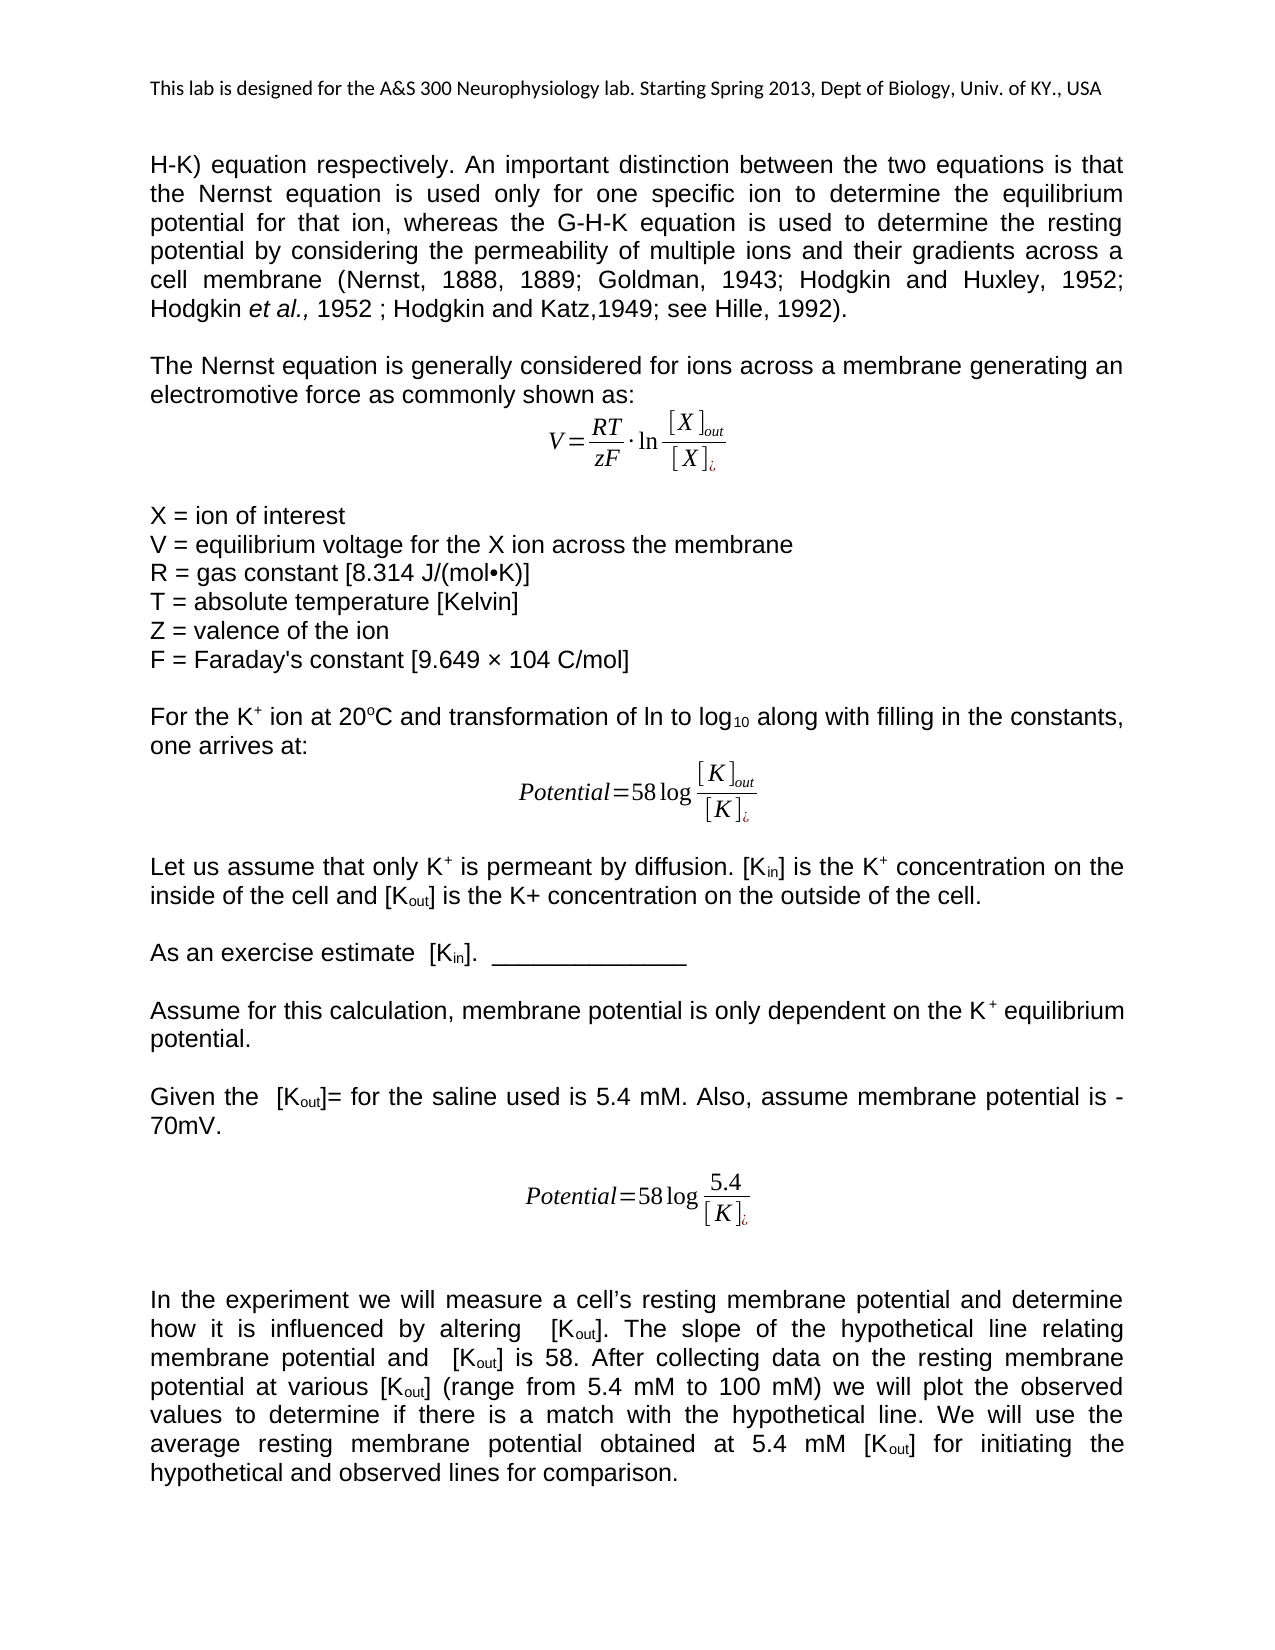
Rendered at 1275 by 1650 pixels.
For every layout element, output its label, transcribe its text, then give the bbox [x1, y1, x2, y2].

text Assume for this calculation, membrane potential is only dependent on the K+ equilibrium potential. [150, 996, 1125, 1053]
text For the K+ ion at 20oC and transformation of ln to log10 along with filling in the constants, one arrives at: [150, 702, 1125, 760]
text The Nernst equation is generally considered for ions across a membrane generating an electromotive force as commonly shown as: [150, 351, 1125, 409]
text Given the [Kout]= for the saline used is 5.4 mM. Also, assume membrane potential is -70mV. [150, 1082, 1125, 1139]
text R = gas constant [8.314 J/(mol•K)] [150, 558, 1125, 587]
text X = ion of interest [150, 501, 1125, 530]
text V = equilibrium voltage for the X ion across the membrane [150, 530, 1125, 558]
text Z = valence of the ion [150, 616, 1125, 645]
text Let us assume that only K+ is permeant by diffusion. [Kin] is the K+ concentration on the inside of the cell and [Kout] is the K+ concentration on the outside of the cell. [150, 852, 1125, 909]
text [150, 150, 1125, 322]
text In the experiment we will measure a cell’s resting membrane potential and determine how it is influenced by altering [Kout]. The slope of the hypothetical line relating membrane potential and [Kout] is 58. After collecting data on the resting membrane potential at various [Kout] (range from 5.4 mM to 100 mM) we will plot the observed values to determine if there is a match with the hypothetical line. We will use the average resting membrane potential obtained at 5.4 mM [Kout] for initiating the hypothetical and observed lines for comparison. [150, 1285, 1125, 1487]
text T = absolute temperature [Kelvin] [150, 587, 1125, 616]
text As an exercise estimate [Kin]. ______________ [150, 938, 1125, 967]
text F = Faraday's constant [9.649 × 104 C/mol] [150, 645, 1125, 673]
